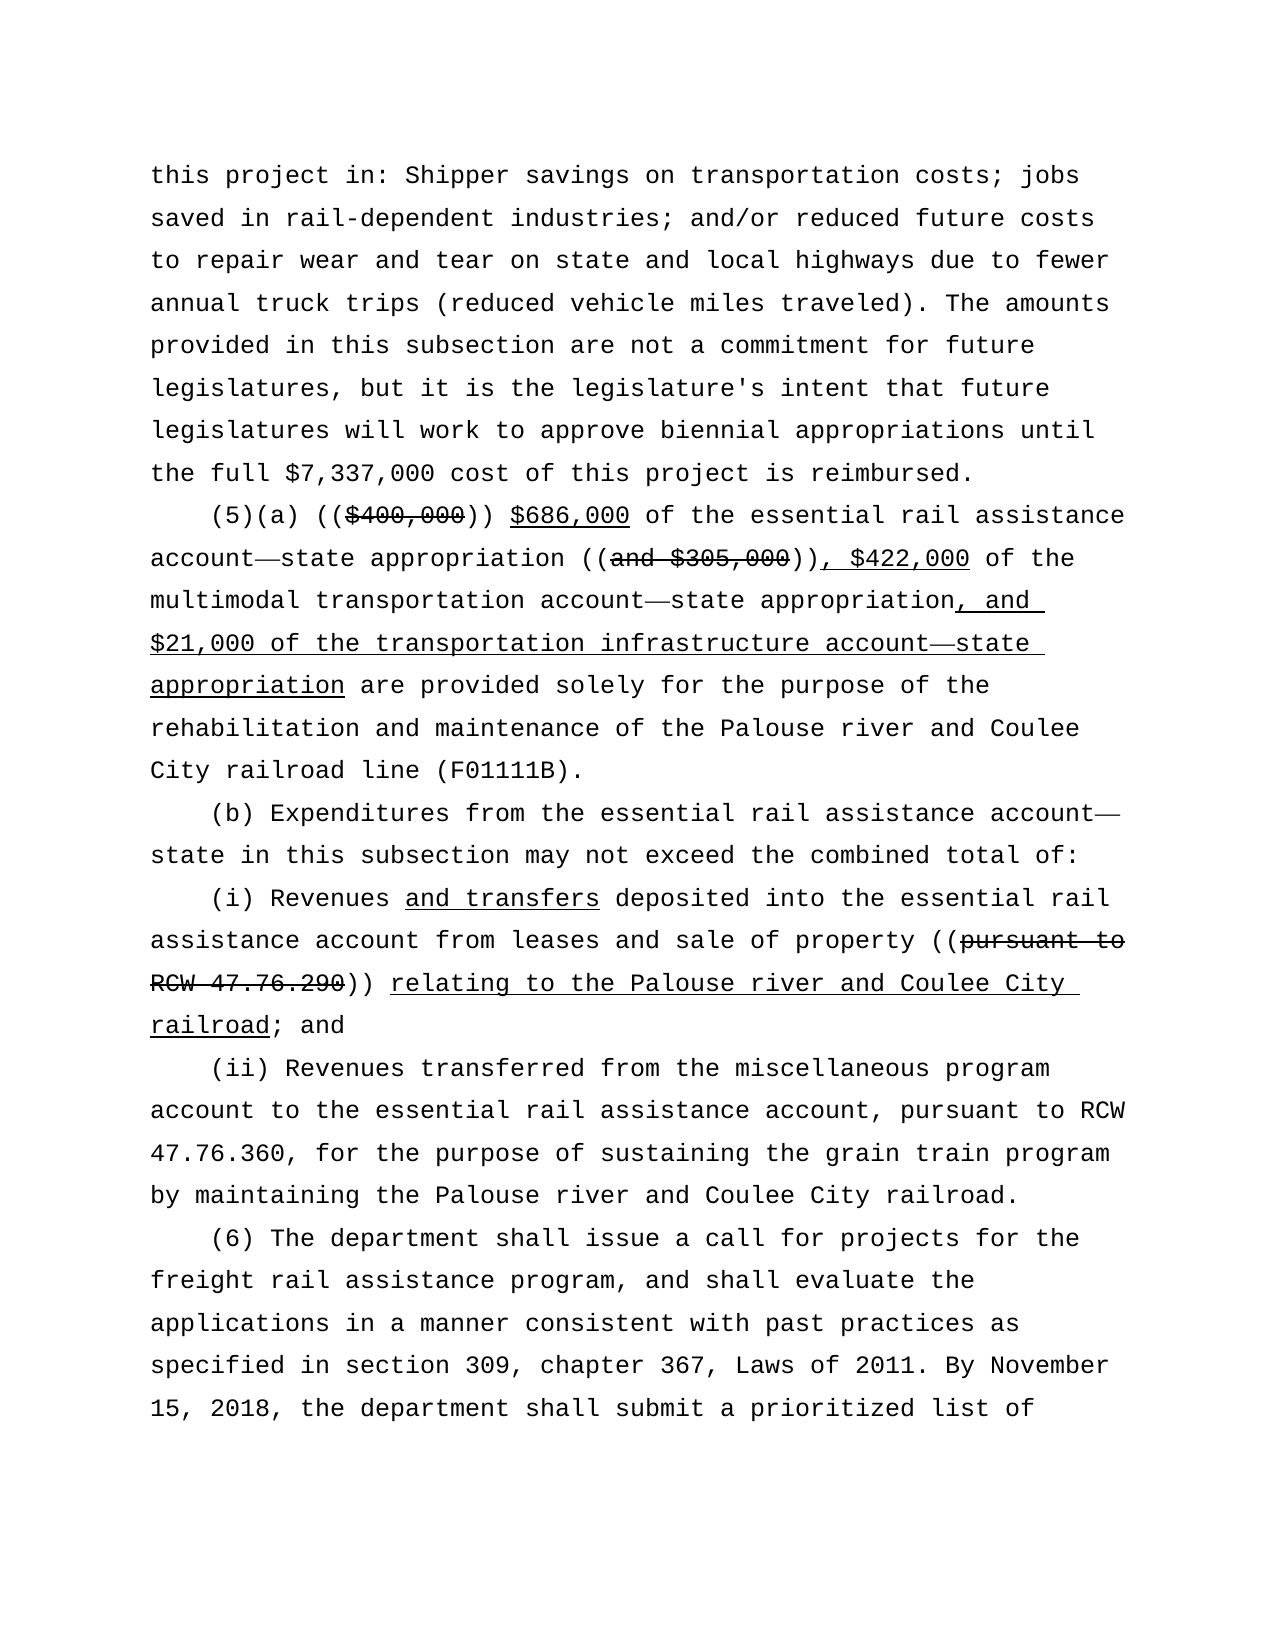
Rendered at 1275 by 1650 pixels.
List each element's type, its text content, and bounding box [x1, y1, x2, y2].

text (ii) Revenues transferred from the miscellaneous program account to the essential rail assistance account, pursuant to RCW 47.76.360, for the purpose of sustaining the grain train program by maintaining the Palouse river and Coulee City railroad. [150, 1042, 1125, 1212]
text (b) Expenditures from the essential rail assistance account—state in this subsection may not exceed the combined total of: [150, 787, 1125, 872]
text (i) Revenues and transfers deposited into the essential rail assistance account from leases and sale of property ((pursuant to RCW 47.76.290)) relating to the Palouse river and Coulee City railroad; and [150, 872, 1125, 1042]
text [150, 150, 1125, 490]
text (5)(a) (($400,000)) $686,000 of the essential rail assistance account—state appropriation ((and $305,000)), $422,000 of the multimodal transportation account—state appropriation, and $21,000 of the transportation infrastructure account—state appropriation are provided solely for the purpose of the rehabilitation and maintenance of the Palouse river and Coulee City railroad line (F01111B). [150, 490, 1125, 787]
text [150, 1212, 1125, 1425]
